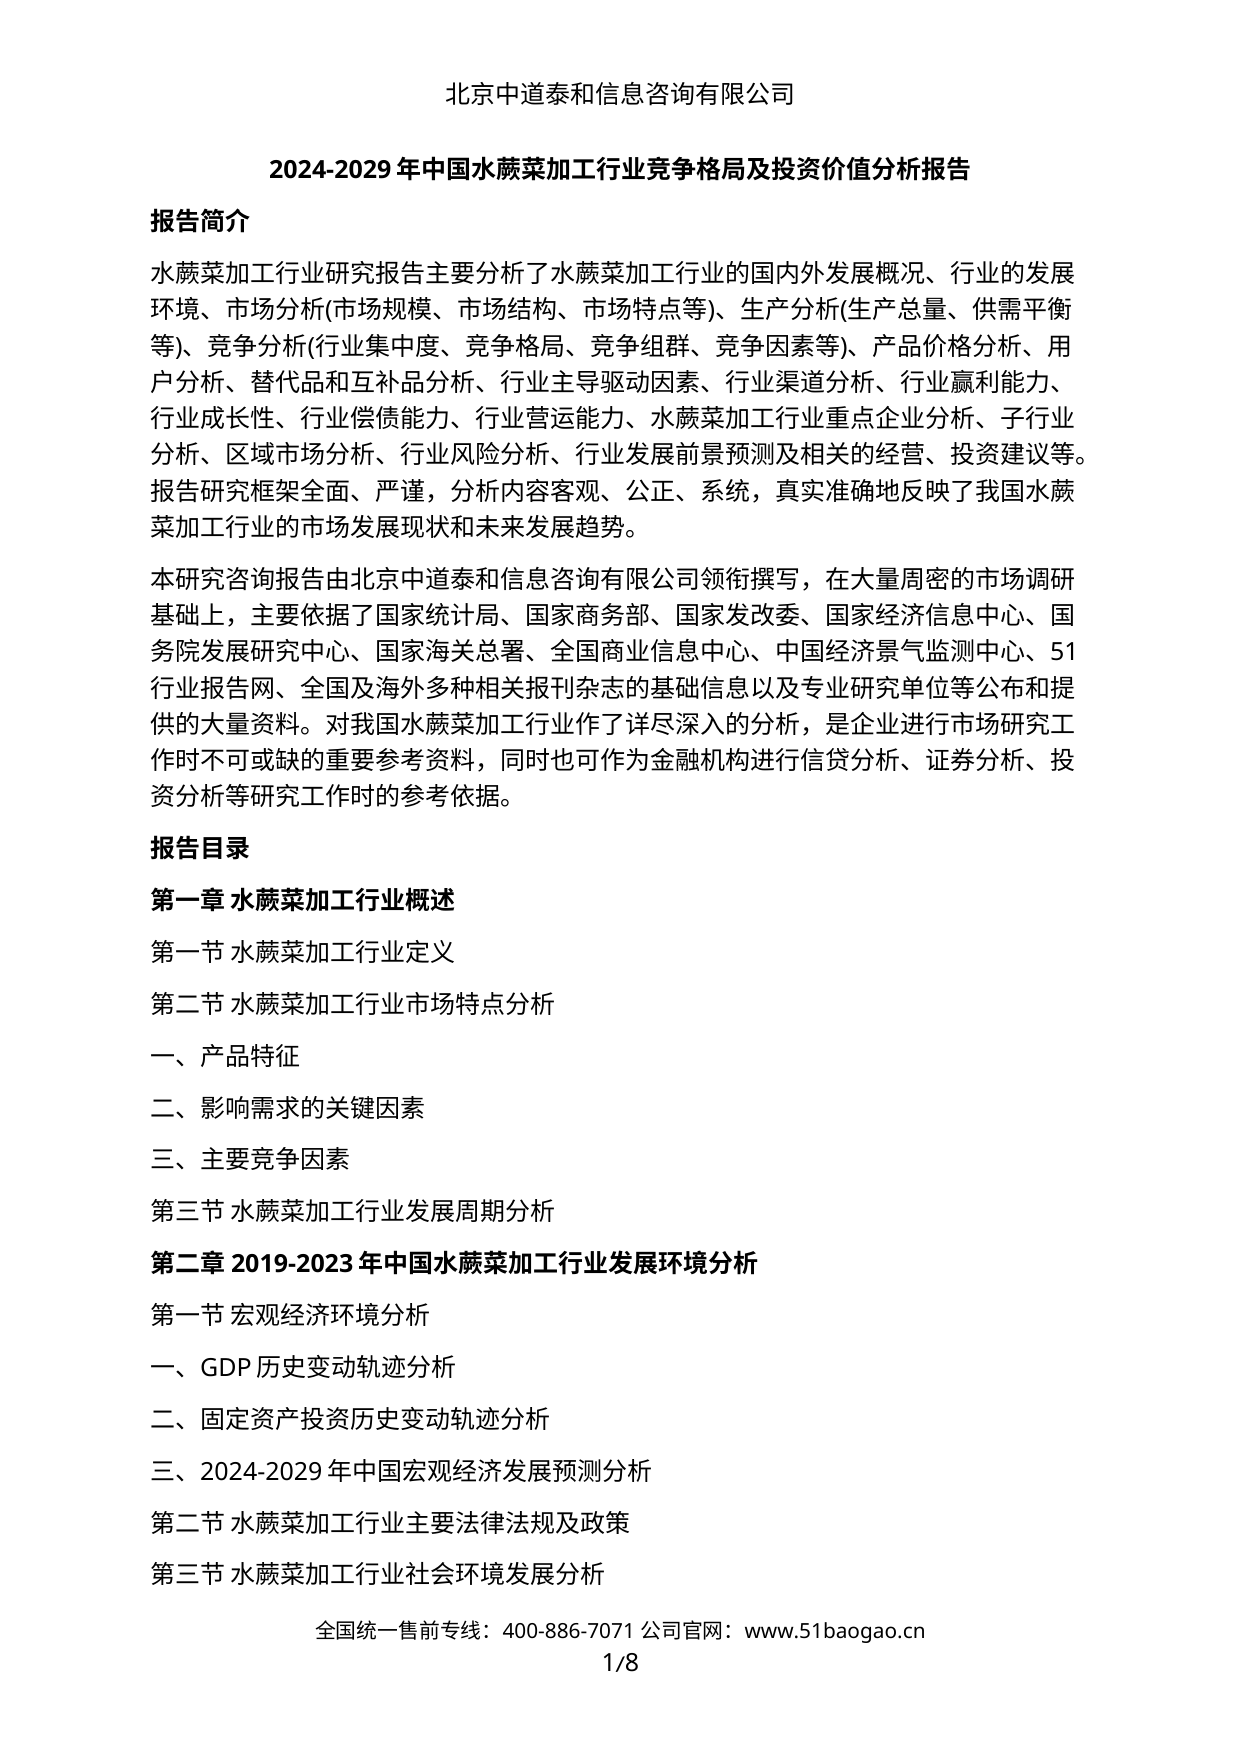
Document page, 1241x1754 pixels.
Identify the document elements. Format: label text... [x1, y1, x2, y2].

text 2024-2029年中国水蕨菜加工行业竞争格局及投资价值分析报告 [150, 150, 1090, 186]
text 第二节 水蕨菜加工行业主要法律法规及政策 [150, 1503, 1090, 1539]
text 三、主要竞争因素 [150, 1140, 1090, 1176]
text 第一节 宏观经济环境分析 [150, 1296, 1090, 1332]
text 第一章 水蕨菜加工行业概述 [150, 881, 1090, 917]
text 第一节 水蕨菜加工行业定义 [150, 932, 1090, 969]
text 三、2024-2029年中国宏观经济发展预测分析 [150, 1451, 1090, 1487]
text 第三节 水蕨菜加工行业社会环境发展分析 [150, 1555, 1090, 1591]
text 二、固定资产投资历史变动轨迹分析 [150, 1399, 1090, 1436]
text 报告目录 [150, 829, 1090, 865]
text 本研究咨询报告由北京中道泰和信息咨询有限公司领衔撰写，在大量周密的市场调研基础上，主要依据了国家统计局、国家商务部、国家发改委、国家经济信息中心、国务院发展研究中心、国家海关总署、全国商业信息中心、中国经济景气监测中心、51行业报告网、全国及海外多种相关报刊杂志的基础信息以及专业研究单位等公布和提供的大量资料。对我国水蕨菜加工行业作了详尽深入的分析，是企业进行市场研究工作时不可或缺的重要参考资料，同时也可作为金融机构进行信贷分析、证券分析、投资分析等研究工作时的参考依据。 [150, 559, 1090, 813]
text 报告简介 [150, 202, 1090, 238]
text 第三节 水蕨菜加工行业发展周期分析 [150, 1192, 1090, 1228]
text 第二章 2019-2023年中国水蕨菜加工行业发展环境分析 [150, 1244, 1090, 1280]
text 一、GDP历史变动轨迹分析 [150, 1347, 1090, 1384]
text 二、影响需求的关键因素 [150, 1088, 1090, 1124]
text 第二节 水蕨菜加工行业市场特点分析 [150, 984, 1090, 1021]
text 水蕨菜加工行业研究报告主要分析了水蕨菜加工行业的国内外发展概况、行业的发展环境、市场分析(市场规模、市场结构、市场特点等)、生产分析(生产总量、供需平衡等)、竞争分析(行业集中度、竞争格局、竞争组群、竞争因素等)、产品价格分析、用户分析、替代品和互补品分析、行业主导驱动因素、行业渠道分析、行业赢利能力、行业成长性、行业偿债能力、行业营运能力、水蕨菜加工行业重点企业分析、子行业分析、区域市场分析、行业风险分析、行业发展前景预测及相关的经营、投资建议等。报告研究框架全面、严谨，分析内容客观、公正、系统，真实准确地反映了我国水蕨菜加工行业的市场发展现状和未来发展趋势。 [150, 254, 1090, 544]
text 一、产品特征 [150, 1036, 1090, 1072]
